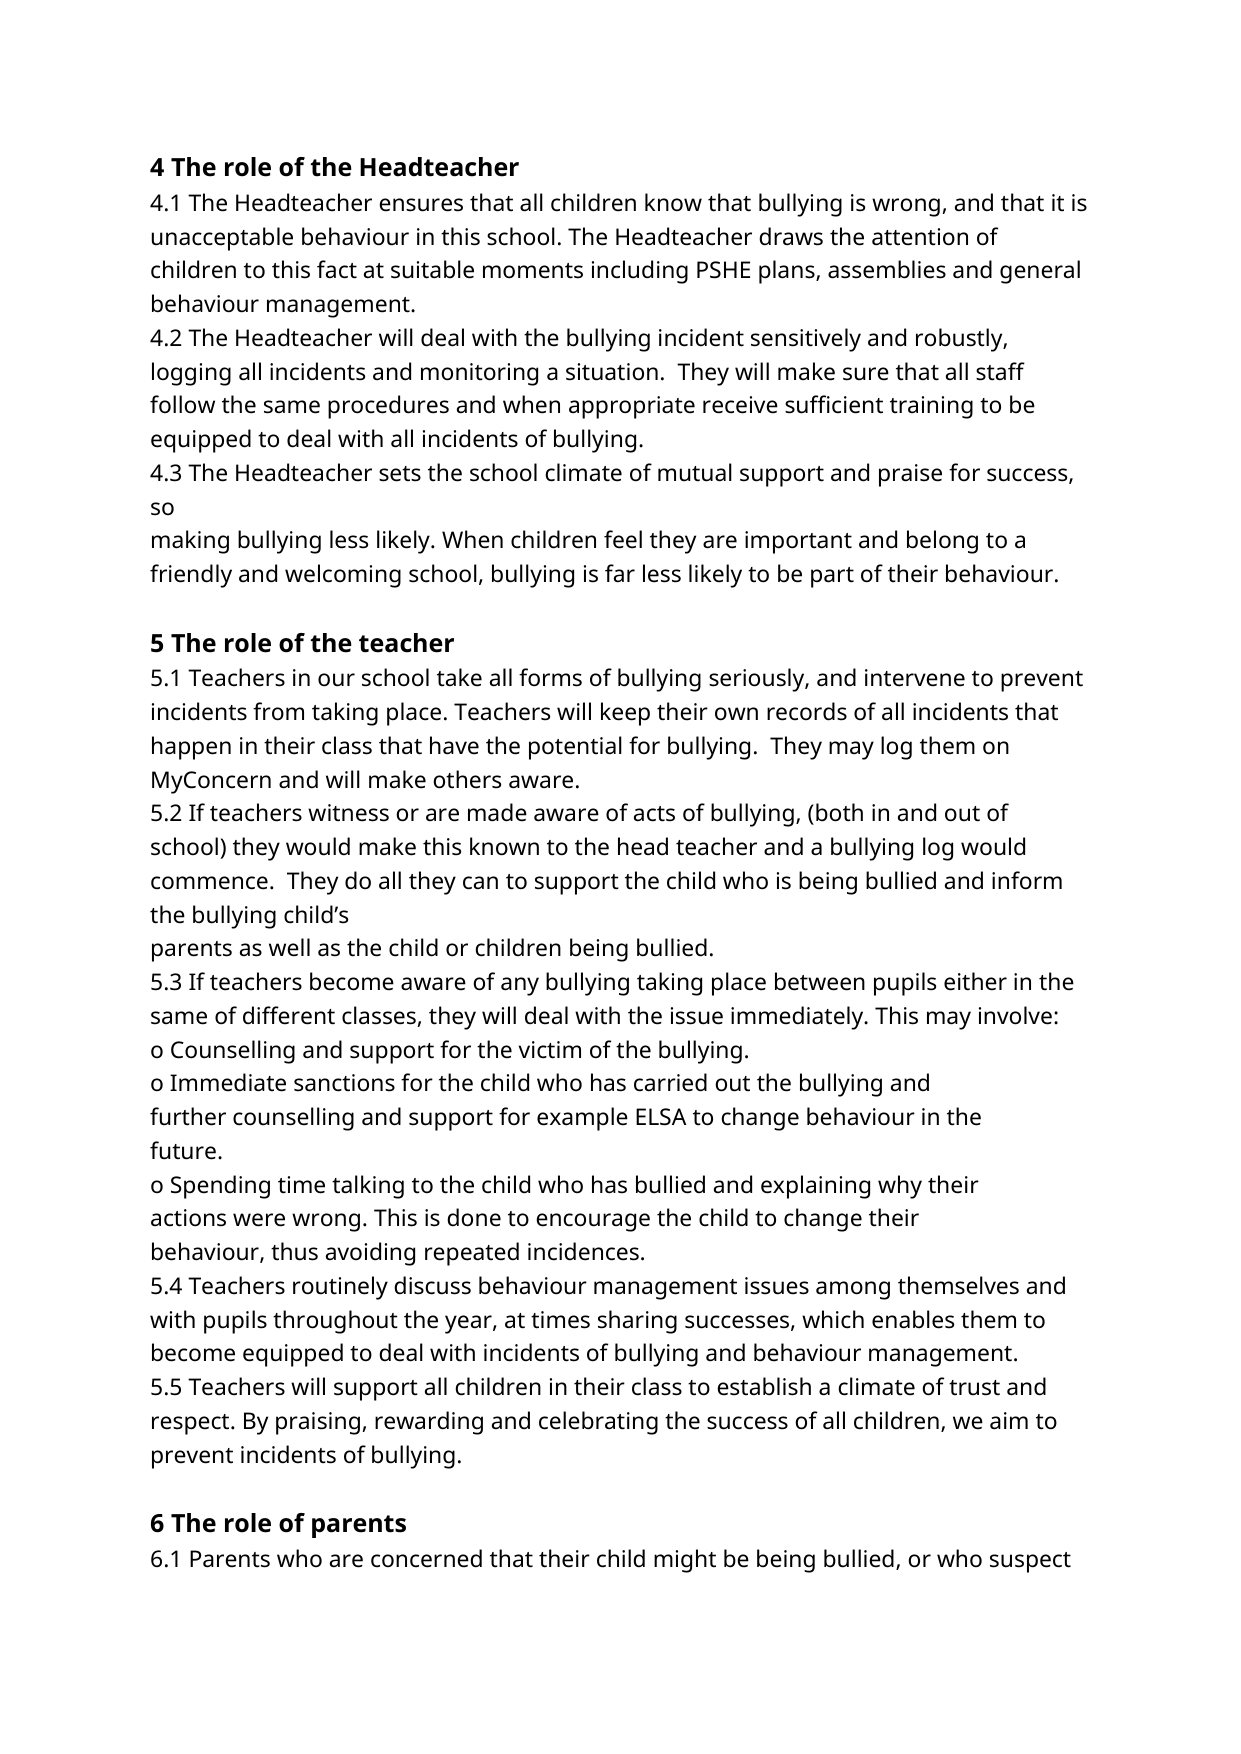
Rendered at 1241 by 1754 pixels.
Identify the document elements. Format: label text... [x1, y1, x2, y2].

text behaviour, thus avoiding repeated incidences. [150, 1236, 1090, 1267]
text 5.2 If teachers witness or are made aware of acts of bullying, (both in and out of school) they would make this known to the head teacher and a bullying log would commence. They do all they can to support the child who is being bullied and inform the bullying child’s [150, 797, 1090, 930]
text children to this fact at suitable moments including PSHE plans, assemblies and general behaviour management. [150, 254, 1090, 319]
text prevent incidents of bullying. [150, 1438, 1090, 1470]
text o Immediate sanctions for the child who has carried out the bullying and [150, 1067, 1090, 1098]
text 5.5 Teachers will support all children in their class to establish a climate of trust and [150, 1371, 1090, 1402]
text o Spending time talking to the child who has bullied and explaining why their [150, 1168, 1090, 1200]
text unacceptable behaviour in this school. The Headteacher draws the attention of [150, 221, 1090, 252]
text 6.1 Parents who are concerned that their child might be being bullied, or who suspect [150, 1543, 1090, 1574]
text actions were wrong. This is done to encourage the child to change their [150, 1202, 1090, 1233]
text 6 The role of parents [150, 1506, 1090, 1540]
text 4.2 The Headteacher will deal with the bullying incident sensitively and robustly, logging all incidents and monitoring a situation. They will make sure that all staff follow the same procedures and when appropriate receive sufficient training to be equipped to deal with all incidents of bullying. [150, 322, 1090, 454]
text o Counselling and support for the victim of the bullying. [150, 1033, 1090, 1065]
text parents as well as the child or children being bullied. [150, 932, 1090, 963]
text making bullying less likely. When children feel they are important and belong to a [150, 524, 1090, 556]
text 5.4 Teachers routinely discuss behaviour management issues among themselves and [150, 1270, 1090, 1301]
text 5 The role of the teacher [150, 626, 1090, 659]
text 4 The role of the Headteacher [150, 150, 1090, 184]
text incidents from taking place. Teachers will keep their own records of all incidents that [150, 696, 1090, 727]
text 5.1 Teachers in our school take all forms of bullying seriously, and intervene to prevent [150, 662, 1090, 693]
text respect. By praising, rewarding and celebrating the success of all children, we aim to [150, 1405, 1090, 1436]
text 4.3 The Headteacher sets the school climate of mutual support and praise for success, so [150, 457, 1090, 522]
text with pupils throughout the year, at times sharing successes, which enables them to [150, 1303, 1090, 1335]
text 5.3 If teachers become aware of any bullying taking place between pupils either in the same of different classes, they will deal with the issue immediately. This may involve: [150, 966, 1090, 1031]
text become equipped to deal with incidents of bullying and behaviour management. [150, 1337, 1090, 1368]
text 4.1 The Headteacher ensures that all children know that bullying is wrong, and that it is [150, 187, 1090, 218]
text friendly and welcoming school, bullying is far less likely to be part of their behaviour. [150, 558, 1090, 589]
text further counselling and support for example ELSA to change behaviour in the [150, 1101, 1090, 1132]
text future. [150, 1135, 1090, 1166]
text happen in their class that have the potential for bullying. They may log them on MyConcern and will make others aware. [150, 730, 1090, 795]
